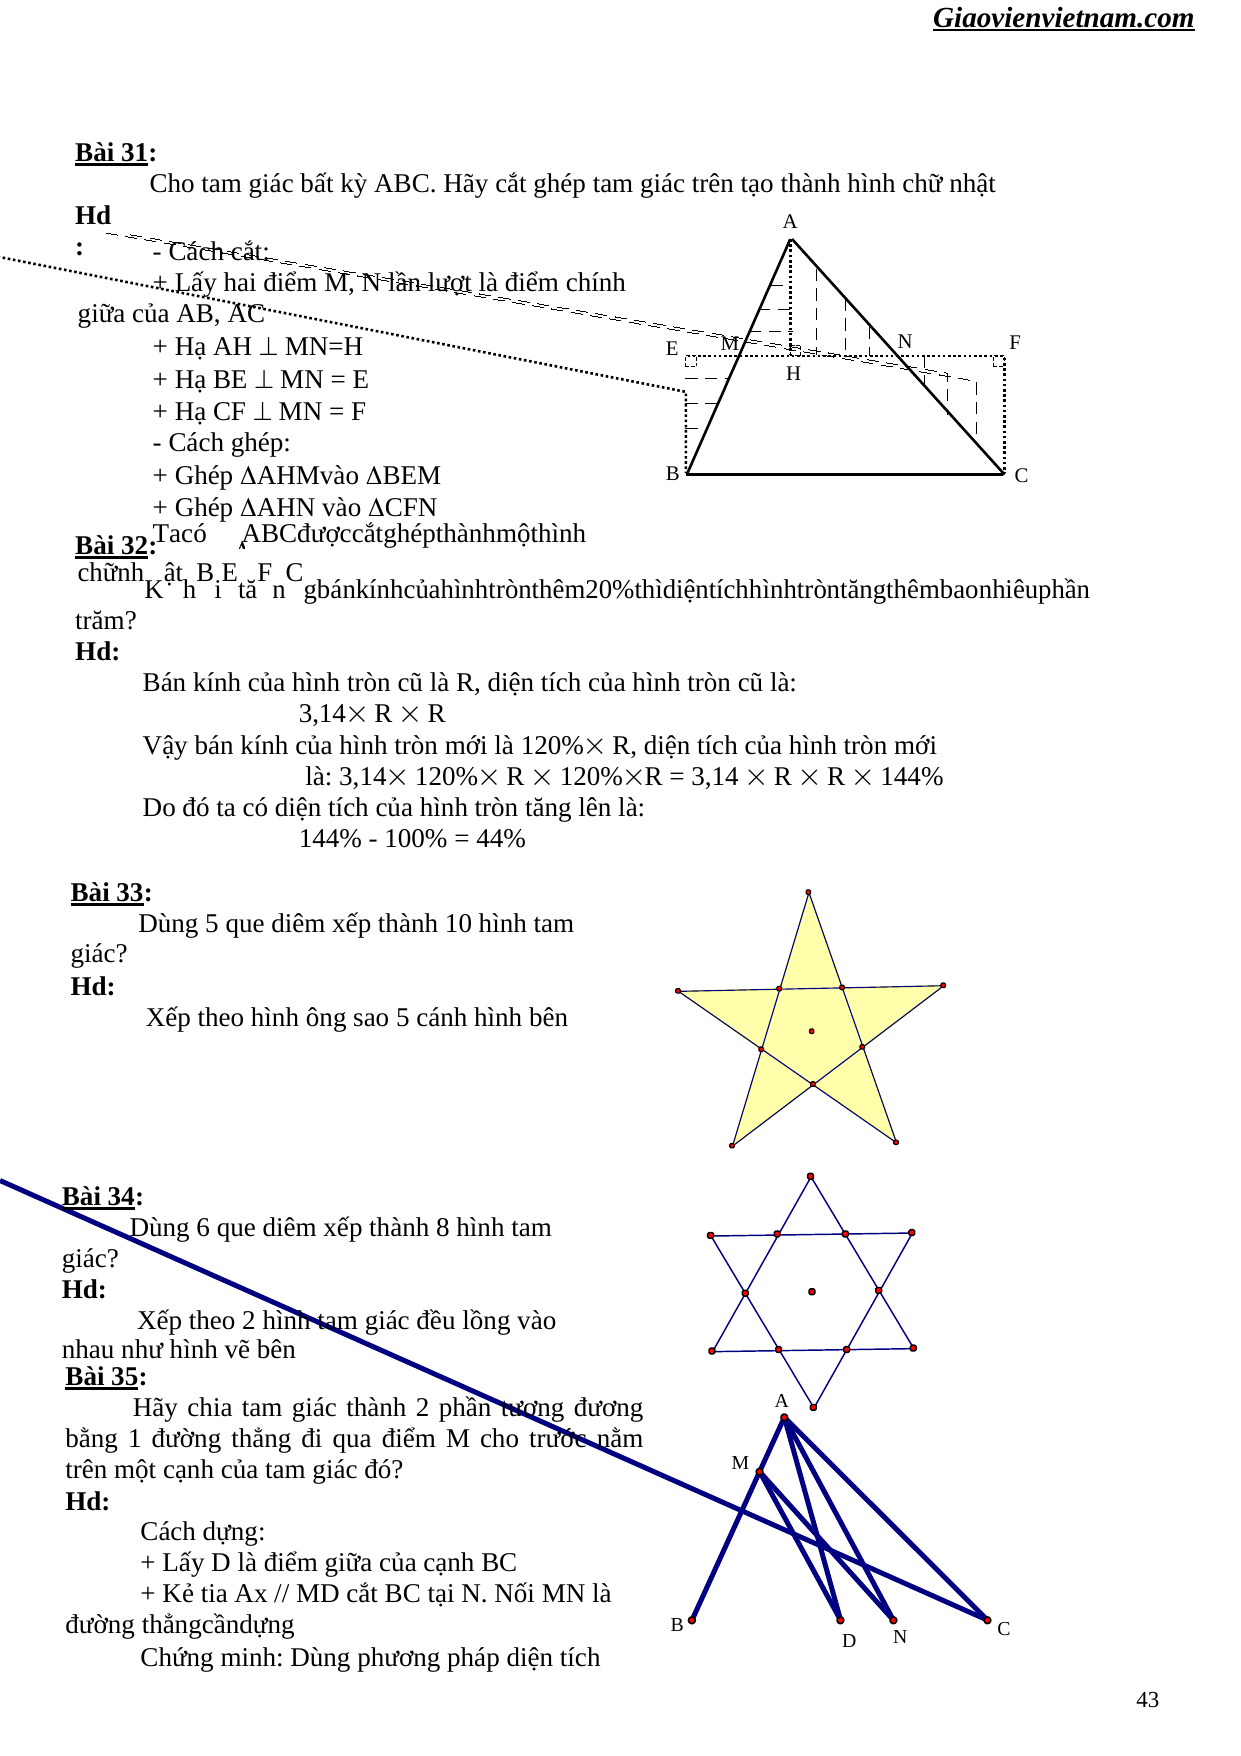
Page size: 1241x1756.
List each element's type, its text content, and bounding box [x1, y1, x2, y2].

text Dùng 5 que diêm xếp thành 10 hình tam [138, 907, 1194, 938]
text - Cách cắt: [152, 235, 1194, 266]
text Tacó ABCđượccắtghépthànhmộthình [152, 524, 1194, 547]
text giữa của AB, AC [77, 297, 1194, 329]
text giác? [62, 1242, 1194, 1273]
text Xếp theo hình ông sao 5 cánh hình bên [146, 1001, 1194, 1033]
text Vậy bán kính của hình tròn mới là 120% R, diện tích của hình tròn mới là: 3,14 120% R  120%R = 3,14  R  R  144% [142, 729, 966, 791]
text Bán kính của hình tròn cũ là R, diện tích của hình tròn cũ là: 3,14 R  R [142, 666, 799, 729]
subtitle Hd: [70, 970, 1194, 1001]
subtitle Bài 33: [70, 877, 1194, 907]
text chữnhKậthBiEtăFnCgbánkínhcủahìnhtrònthêm20%thìdiệntíchhìnhtròntăngthêmbaonhiêuphần trăm? [75, 556, 1141, 635]
text + Hạ BE  MN = E [152, 362, 1194, 395]
text Dùng 6 que diêm xếp thành 8 hình tam [129, 1211, 1194, 1242]
text + Ghép AHN vào CFN [152, 491, 1194, 522]
text + Hạ AH  MN=H E F [152, 329, 1194, 362]
text + Lấy hai điểm M, N lần lượt là điểm chính [152, 266, 1194, 297]
subtitle Bài 35: [65, 1364, 1194, 1391]
subtitle Bài 34: [62, 1181, 1194, 1211]
text - Cách ghép: [152, 426, 1194, 458]
subtitle Hd: [62, 1274, 1194, 1305]
text Chứng minh: Dùng phương pháp diện tích [140, 1641, 688, 1672]
text Xếp theo 2 hình tam giác đều lồng vào [137, 1305, 1194, 1336]
text D N C [842, 1617, 1194, 1652]
subtitle Hd: [75, 635, 1194, 666]
subtitle Hd: [65, 1485, 1194, 1516]
text giác? [70, 938, 1194, 969]
text + Ghép AHMvào BEM B C [152, 458, 1194, 491]
text A [781, 209, 799, 233]
text Cách dựng: [140, 1516, 688, 1546]
text 144% - 100% = 44% [298, 822, 1194, 853]
text nhau như hình vẽ bên [62, 1336, 1194, 1364]
text Hãy chia tam giác thành 2 phần tương đương bằng 1 đường thẳng đi qua điểm M cho trước nằm trên một cạnh của tam giác đó? [65, 1391, 645, 1484]
text Do đó ta có diện tích của hình tròn tăng lên là: [142, 791, 1194, 822]
text + Lấy D là điểm giữa của cạnh BC [140, 1546, 688, 1577]
text + Hạ CF  MN = F [152, 395, 1194, 426]
subtitle Hd: [75, 199, 120, 262]
text + Kẻ tia Ax // MD cắt BC tại N. Nối MN là đường thẳngcầndựng B [65, 1577, 684, 1640]
subtitle Bài 31: [75, 137, 1194, 168]
text Cho tam giác bất kỳ ABC. Hãy cắt ghép tam giác trên tạo thành hình chữ nhật [149, 168, 1194, 199]
